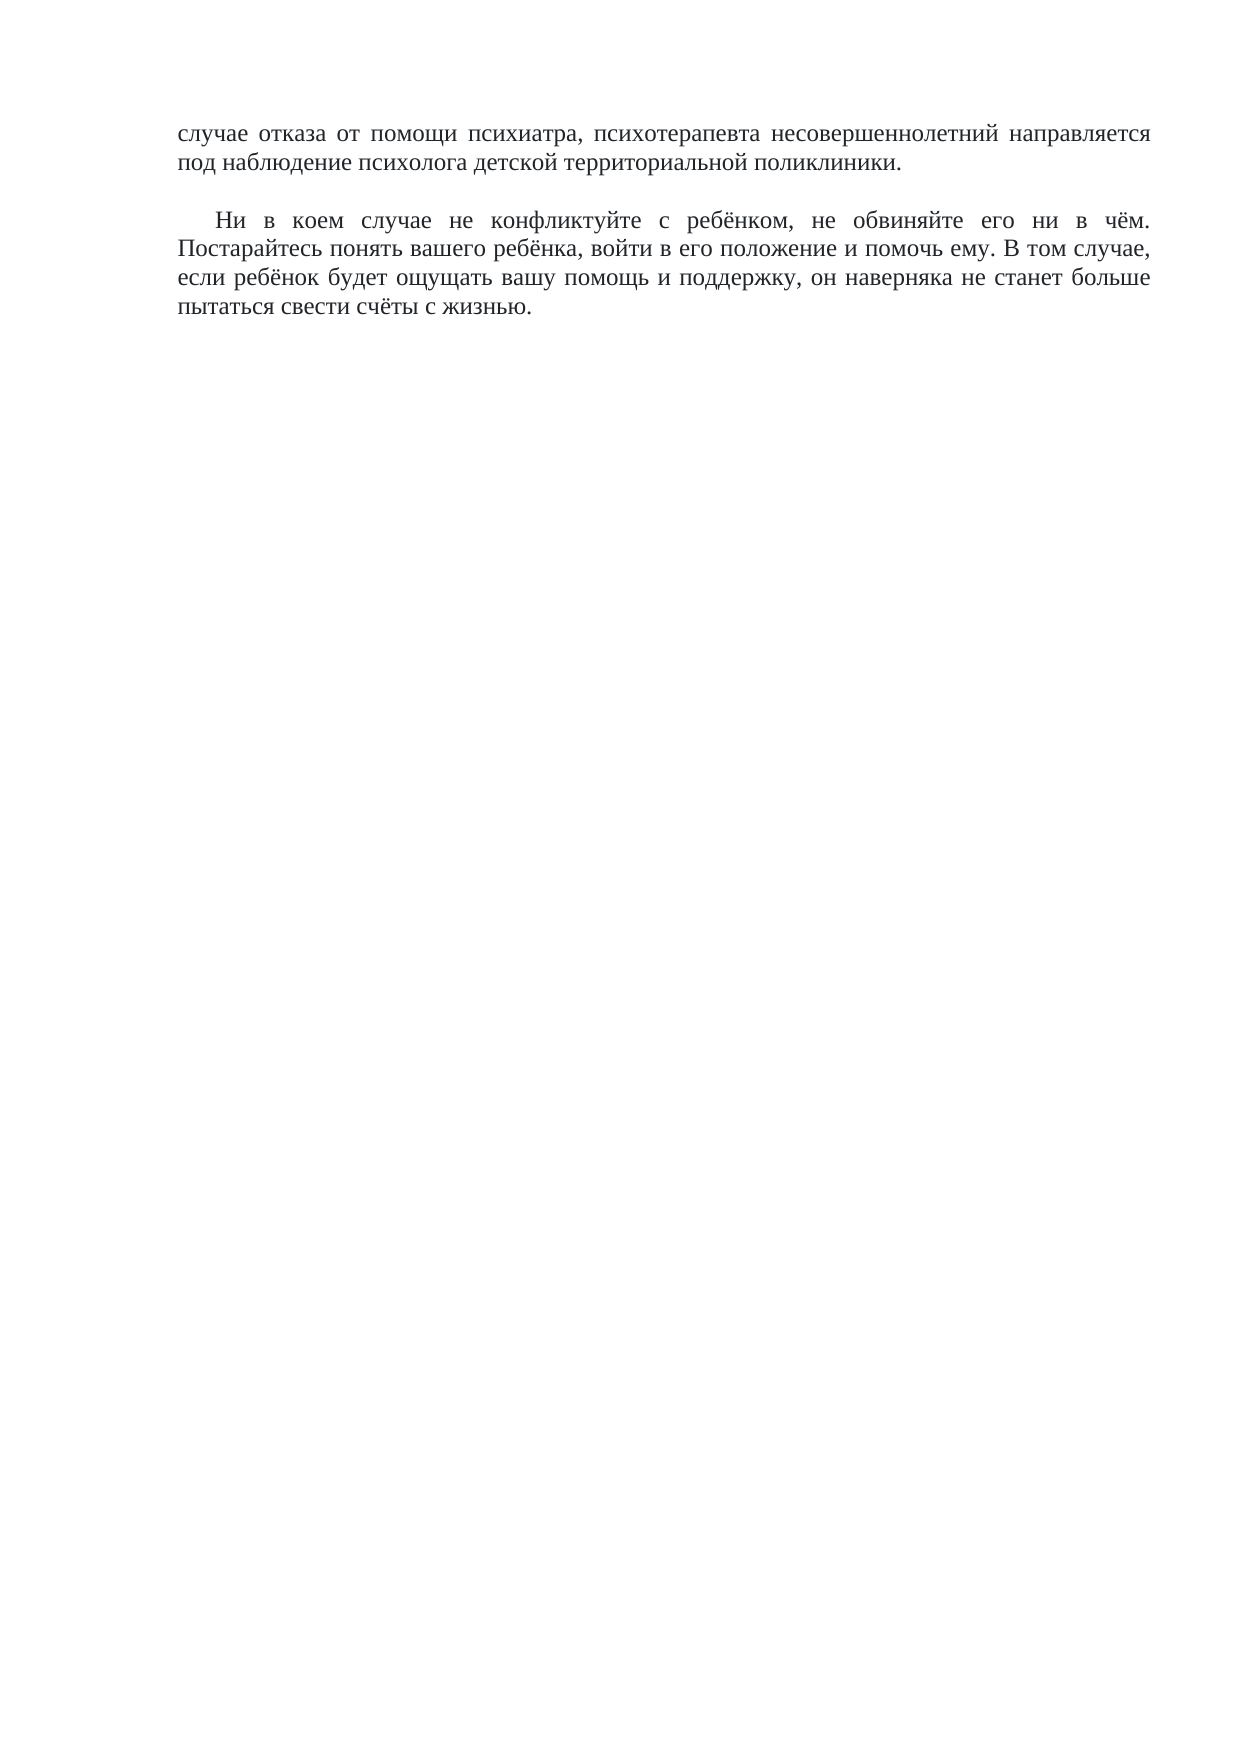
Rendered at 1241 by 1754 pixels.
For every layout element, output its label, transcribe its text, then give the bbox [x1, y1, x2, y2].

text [177, 118, 1152, 176]
text Ни в коем случае не конфликтуйте с ребёнком, не обвиняйте его ни в чём. Постарайтесь понять вашего ребёнка, войти в его положение и помочь ему. В том случае, если ребёнок будет ощущать вашу помощь и поддержку, он наверняка не станет больше пытаться свести счёты с жизнью. [177, 205, 1152, 320]
